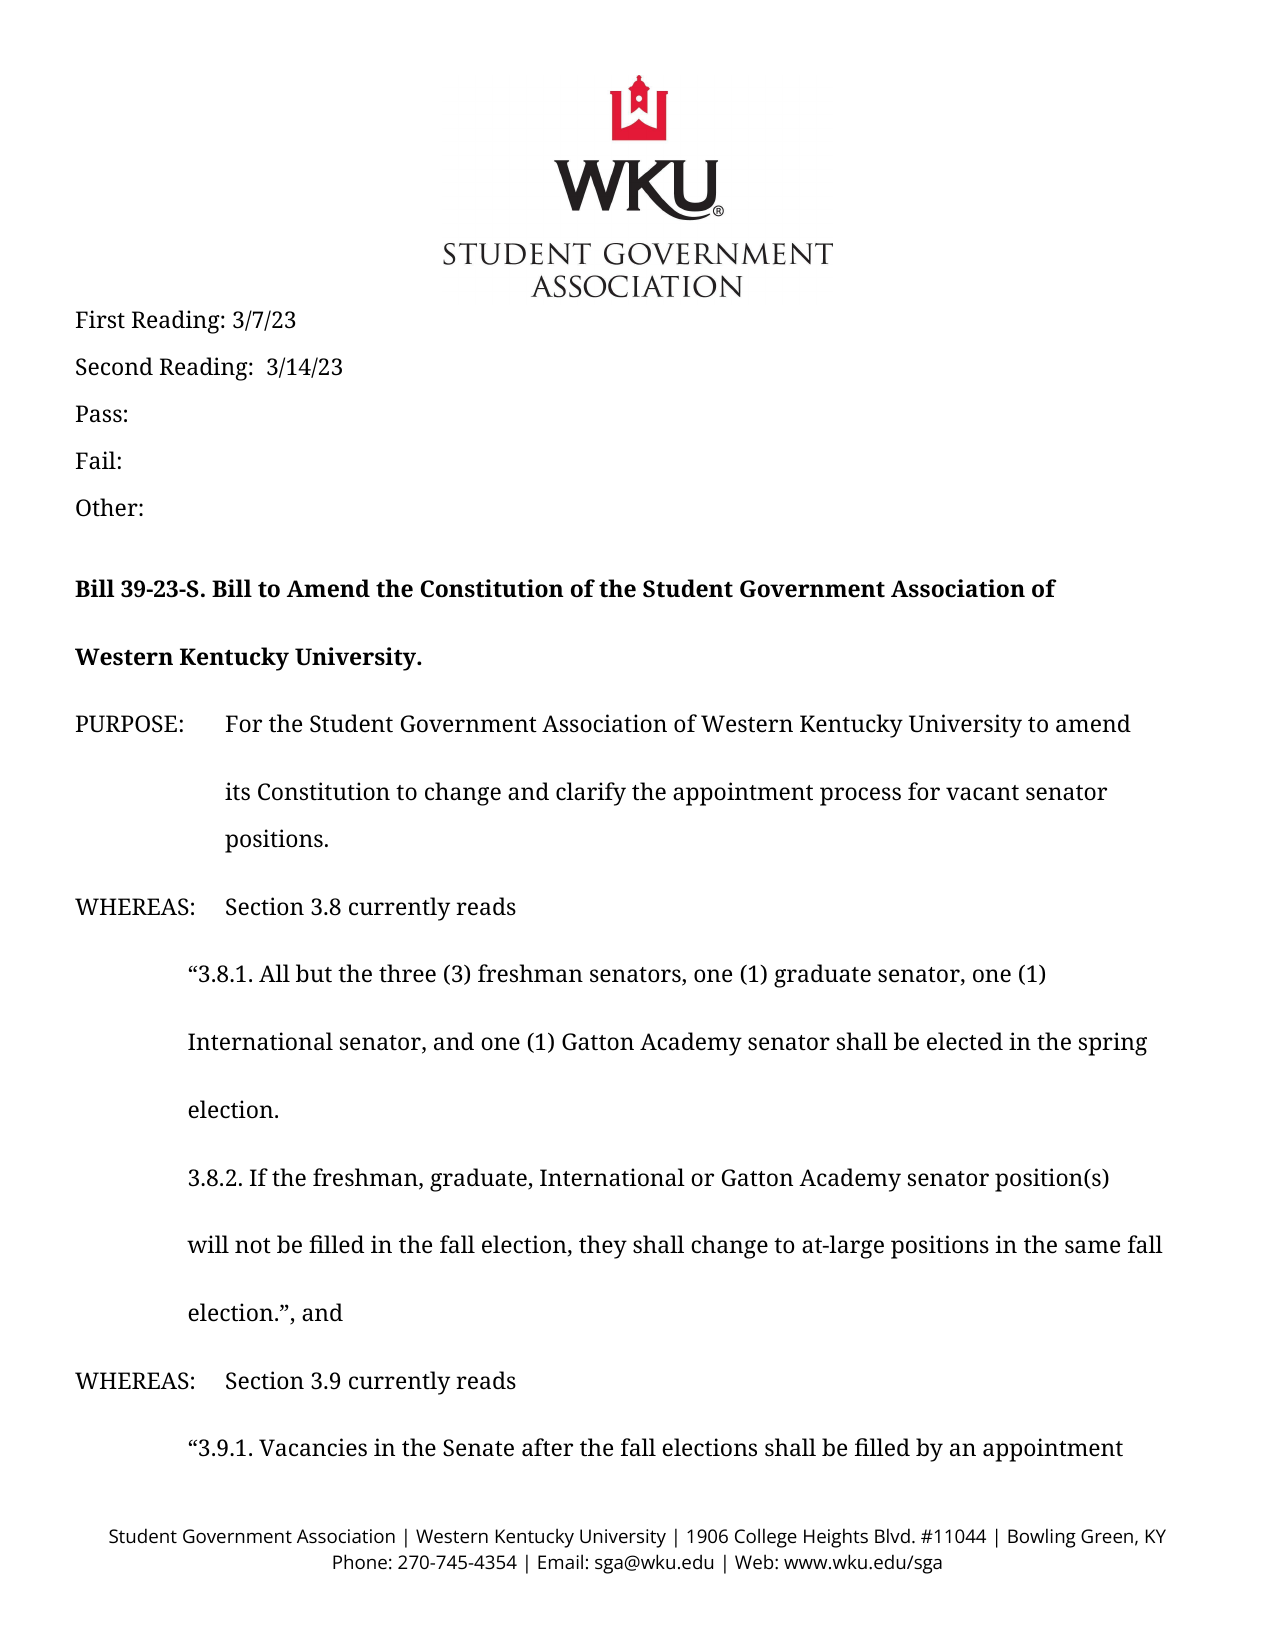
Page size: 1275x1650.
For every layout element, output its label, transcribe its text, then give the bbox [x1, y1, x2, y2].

text election. [187, 1094, 1200, 1125]
text WHEREAS: Section 3.9 currently reads [75, 1364, 1200, 1396]
text International senator, and one (1) Gatton Academy senator shall be elected in the spring [187, 1026, 1200, 1057]
text Fail: [75, 445, 1200, 476]
text “3.9.1. Vacancies in the Senate after the fall elections shall be filled by an appointment [187, 1432, 1200, 1463]
text will not be filled in the fall election, they shall change to at-large positions in the same fall [187, 1229, 1200, 1260]
text First Reading: 3/7/23 [75, 304, 1200, 336]
text its Constitution to change and clarify the appointment process for vacant senator positions. [225, 776, 1200, 854]
text Second Reading: 3/14/23 [75, 351, 1200, 383]
text Western Kentucky University. [75, 641, 1200, 672]
text Pass: [75, 398, 1200, 429]
text Other: [75, 492, 1200, 523]
text election.”, and [187, 1297, 1200, 1328]
text “3.8.1. All but the three (3) freshman senators, one (1) graduate senator, one (1) [187, 958, 1200, 989]
text WHEREAS: Section 3.8 currently reads [75, 891, 1200, 922]
text Bill 39-23-S. Bill to Amend the Constitution of the Student Government Association of [75, 573, 1200, 604]
text 3.8.2. If the freshman, graduate, International or Gatton Academy senator position(s) [187, 1161, 1200, 1193]
picture [441, 75, 834, 305]
text PURPOSE: For the Student Government Association of Western Kentucky University to amend [75, 708, 1200, 739]
